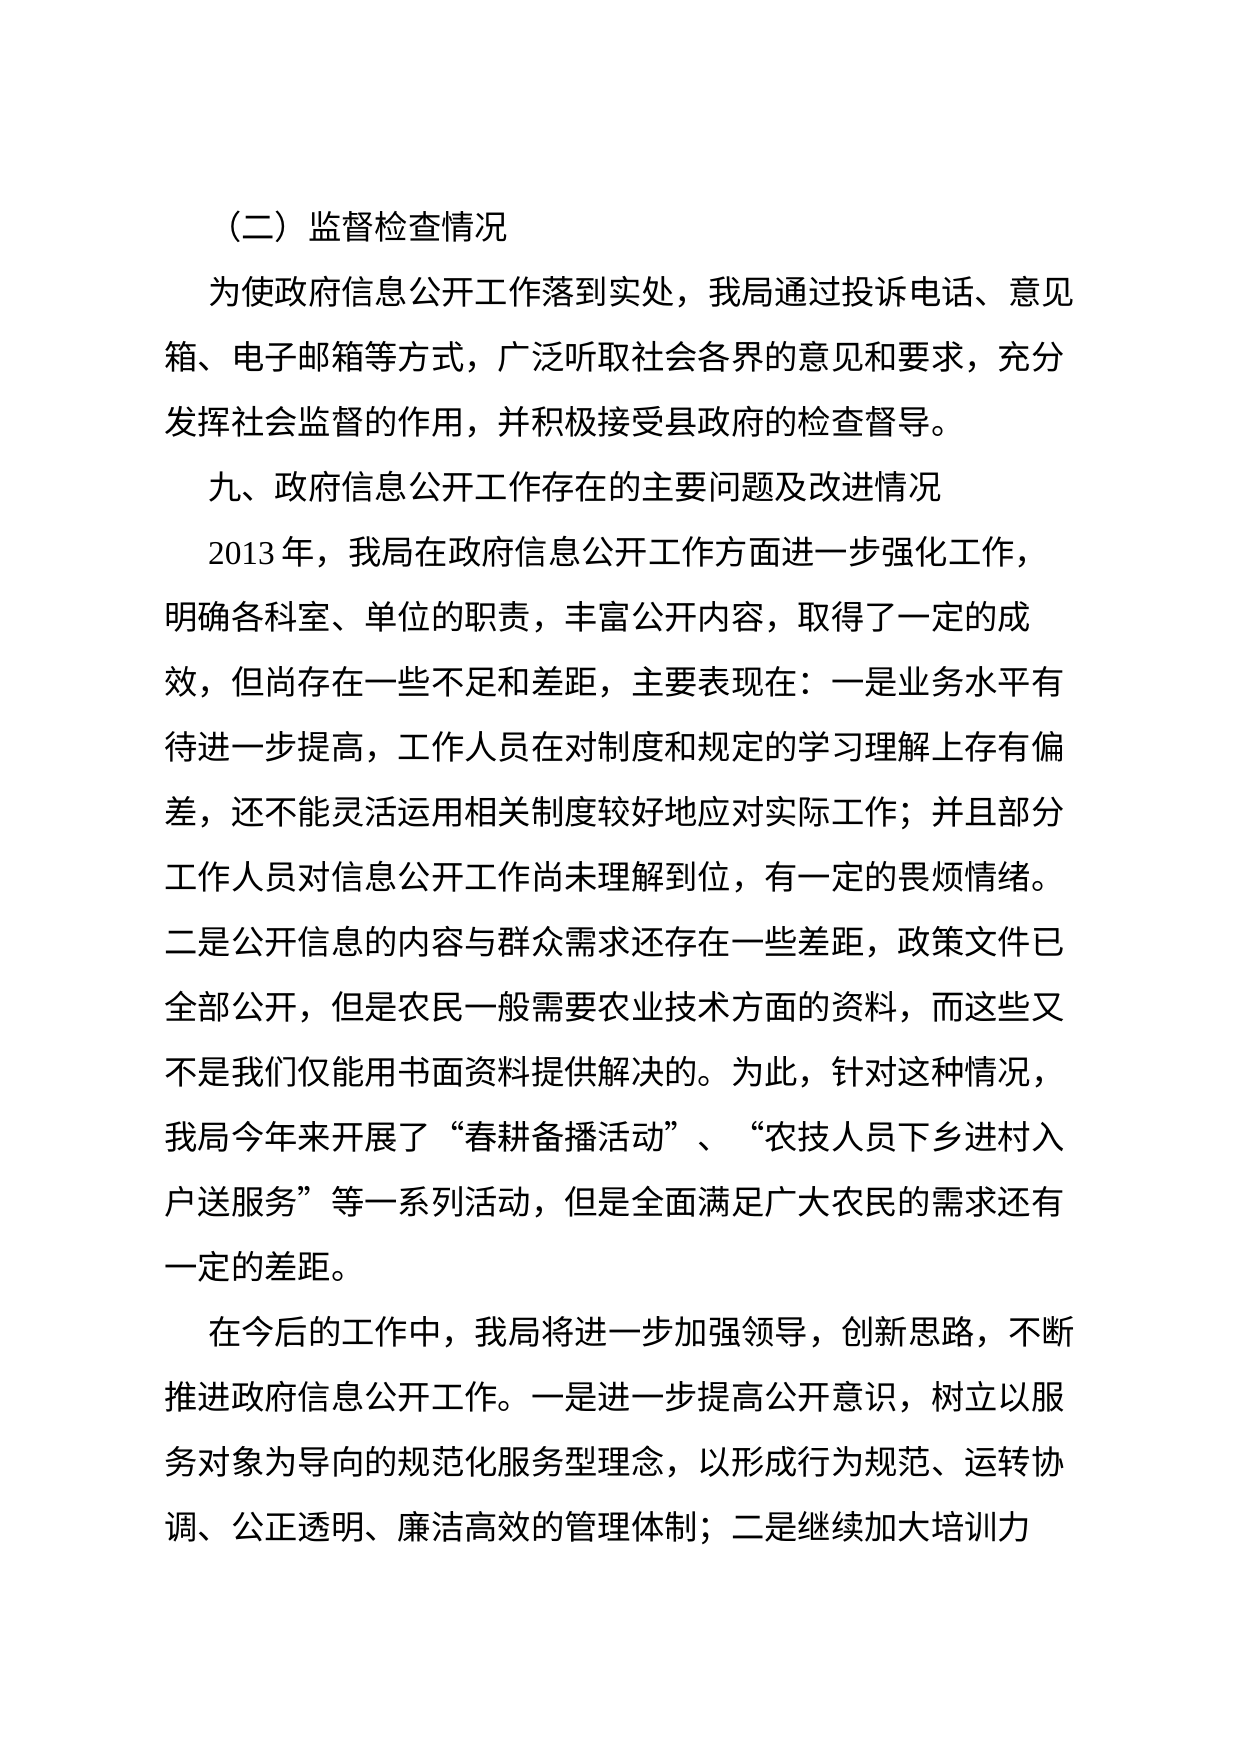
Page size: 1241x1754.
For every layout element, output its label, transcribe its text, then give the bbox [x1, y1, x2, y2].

text （二）监督检查情况 [164, 192, 1076, 257]
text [164, 1297, 1076, 1557]
text 为使政府信息公开工作落到实处，我局通过投诉电话、意见箱、电子邮箱等方式，广泛听取社会各界的意见和要求，充分发挥社会监督的作用，并积极接受县政府的检查督导。 [164, 257, 1076, 452]
text 2013年，我局在政府信息公开工作方面进一步强化工作，明确各科室、单位的职责，丰富公开内容，取得了一定的成效，但尚存在一些不足和差距，主要表现在：一是业务水平有待进一步提高，工作人员在对制度和规定的学习理解上存有偏差，还不能灵活运用相关制度较好地应对实际工作；并且部分工作人员对信息公开工作尚未理解到位，有一定的畏烦情绪。二是公开信息的内容与群众需求还存在一些差距，政策文件已全部公开，但是农民一般需要农业技术方面的资料，而这些又不是我们仅能用书面资料提供解决的。为此，针对这种情况，我局今年来开展了“春耕备播活动”、“农技人员下乡进村入户送服务”等一系列活动，但是全面满足广大农民的需求还有一定的差距。 [164, 517, 1076, 1297]
text 九、政府信息公开工作存在的主要问题及改进情况 [164, 452, 1076, 517]
